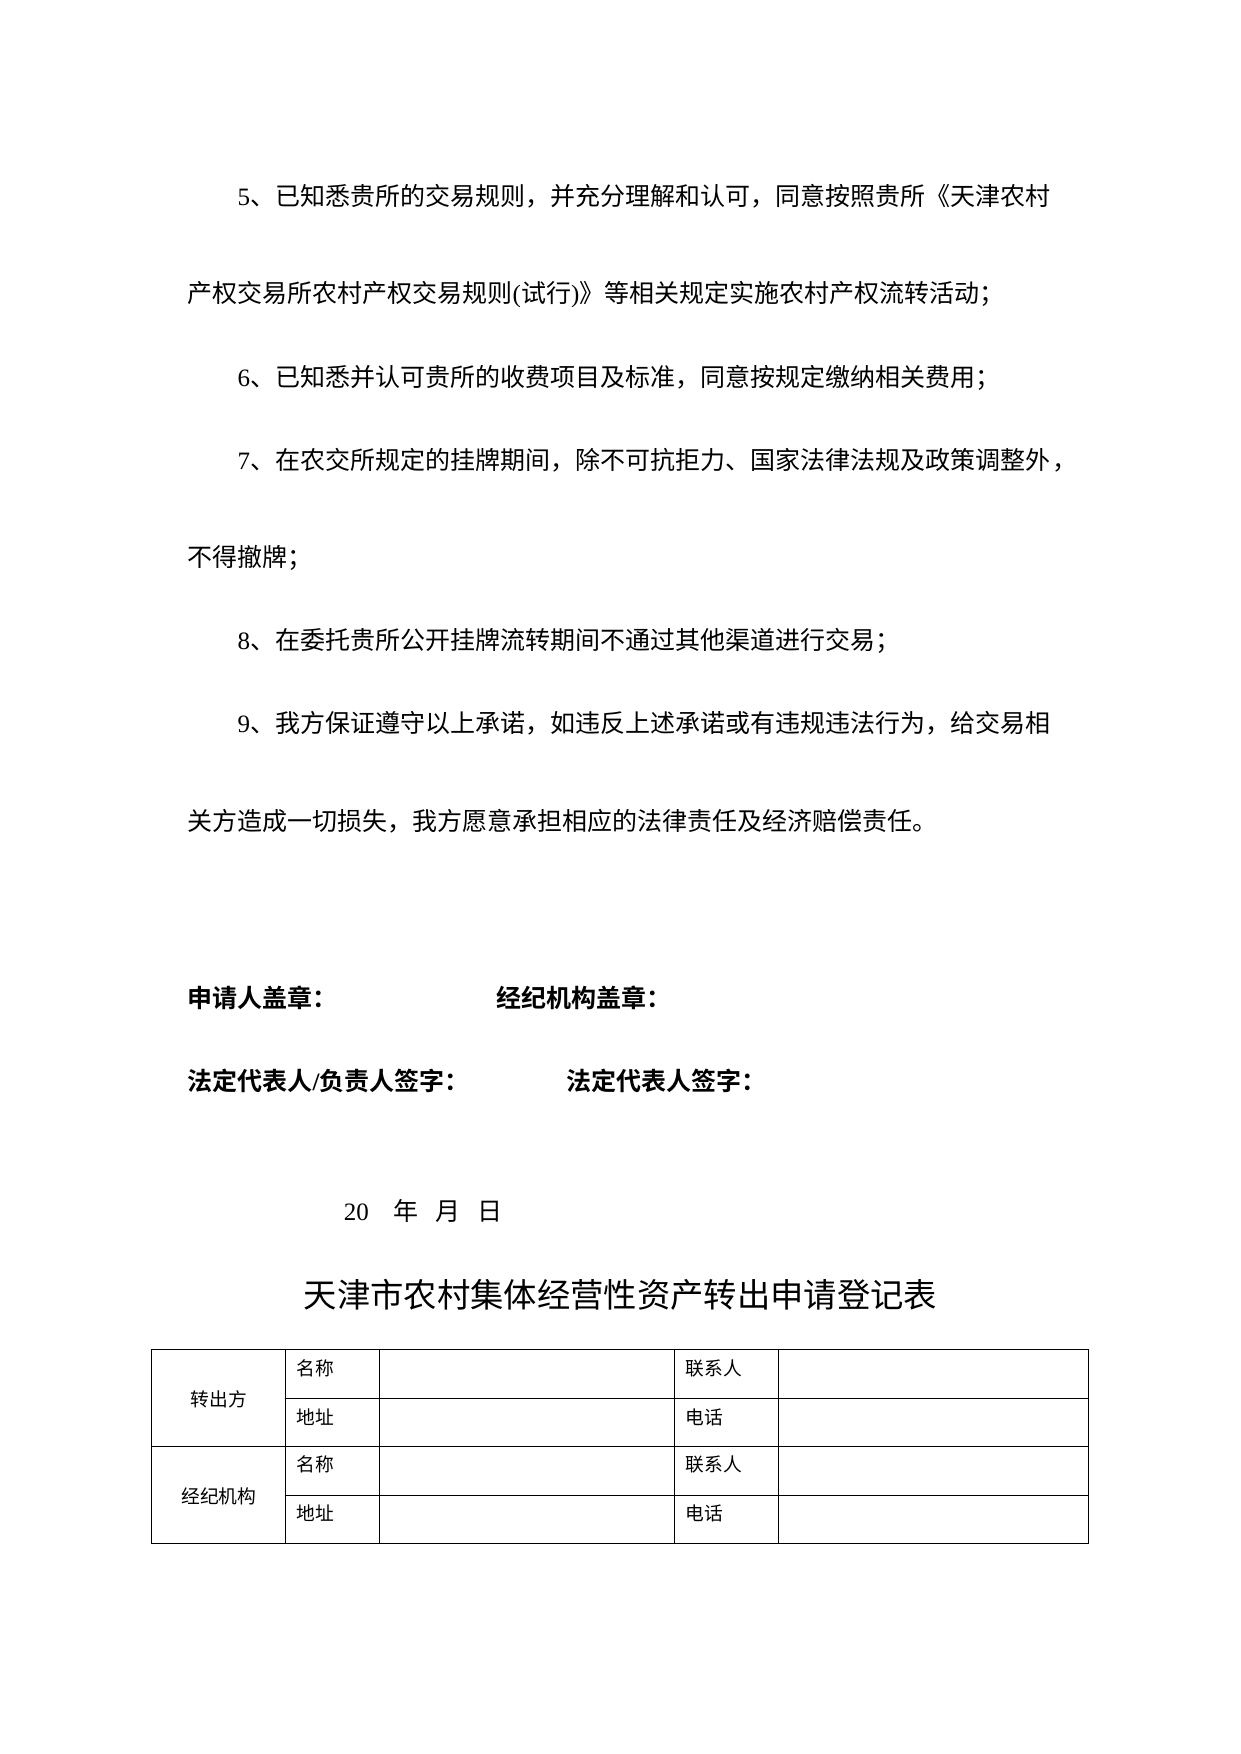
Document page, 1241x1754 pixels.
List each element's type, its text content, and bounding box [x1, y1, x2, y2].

table_header 转出方 [152, 1350, 285, 1446]
text 法定代表人/负责人签字： 法定代表人签字： [187, 1047, 1053, 1112]
text 天津市农村集体经营性资产转出申请登记表 [187, 1260, 1053, 1325]
text 申请人盖章： 经纪机构盖章： [187, 964, 1053, 1029]
table_header 名称 [286, 1350, 379, 1398]
text 7、在农交所规定的挂牌期间，除不可抗拒力、国家法律法规及政策调整外，不得撤牌； [187, 426, 1053, 588]
table_cell 联系人 [675, 1447, 778, 1494]
table_cell 经纪机构 [152, 1447, 285, 1543]
table_cell [380, 1399, 674, 1446]
table_cell [779, 1399, 1088, 1446]
table_header [779, 1350, 1088, 1398]
text 5、已知悉贵所的交易规则，并充分理解和认可，同意按照贵所《天津农村产权交易所农村产权交易规则(试行)》等相关规定实施农村产权流转活动； [187, 162, 1053, 324]
table_cell 电话 [675, 1496, 778, 1543]
text 8、在委托贵所公开挂牌流转期间不通过其他渠道进行交易； [187, 606, 1053, 671]
text 6、已知悉并认可贵所的收费项目及标准，同意按规定缴纳相关费用； [187, 343, 1053, 408]
text 9、我方保证遵守以上承诺，如违反上述承诺或有违规违法行为，给交易相关方造成一切损失，我方愿意承担相应的法律责任及经济赔偿责任。 [187, 689, 1053, 852]
table_cell [779, 1496, 1088, 1543]
table_cell [380, 1496, 674, 1543]
table_cell [380, 1447, 674, 1494]
table_cell 名称 [286, 1447, 379, 1494]
table_cell 地址 [286, 1496, 379, 1543]
text 20 年 月 日 [187, 1177, 1053, 1242]
table_cell [779, 1447, 1088, 1494]
table_header [380, 1350, 674, 1398]
table_cell 电话 [675, 1399, 778, 1446]
table_header 联系人 [675, 1350, 778, 1398]
table_cell 地址 [286, 1399, 379, 1446]
